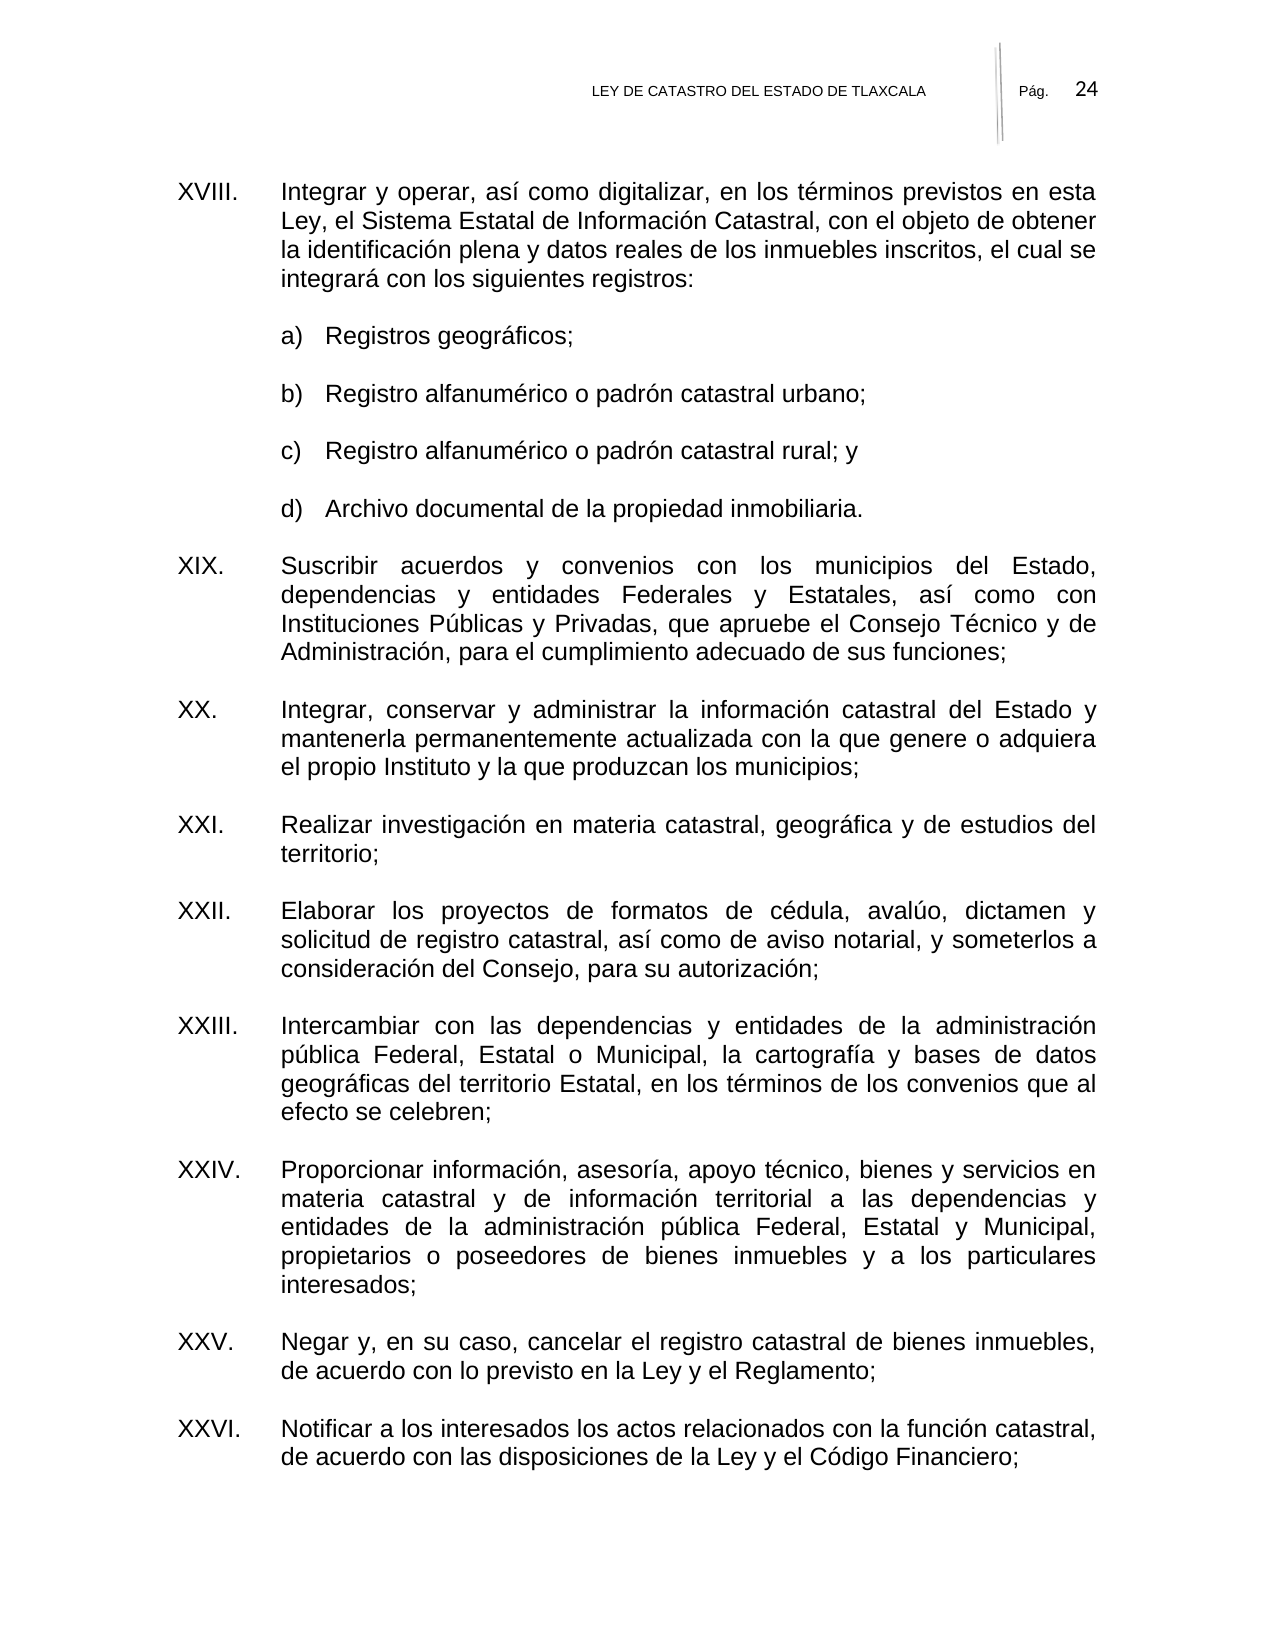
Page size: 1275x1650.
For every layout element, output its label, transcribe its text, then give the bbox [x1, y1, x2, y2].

text XXII. Elaborar los proyectos de formatos de cédula, avalúo, dictamen y solicitud de registro catastral, así como de aviso notarial, y someterlos a consideración del Consejo, para su autorización; [177, 896, 1098, 982]
text XXI. Realizar investigación en materia catastral, geográfica y de estudios del territorio; [177, 810, 1098, 867]
text XIX. Suscribir acuerdos y convenios con los municipios del Estado, dependencias y entidades Federales y Estatales, así como con Instituciones Públicas y Privadas, que apruebe el Consejo Técnico y de Administración, para el cumplimiento adecuado de sus funciones; [177, 551, 1098, 666]
text XXVI. Notificar a los interesados los actos relacionados con la función catastral, de acuerdo con las disposiciones de la Ley y el Código Financiero; [177, 1413, 1098, 1471]
text b) Registro alfanumérico o padrón catastral urbano; [281, 378, 1098, 407]
text XXIV. Proporcionar información, asesoría, apoyo técnico, bienes y servicios en materia catastral y de información territorial a las dependencias y entidades de la administración pública Federal, Estatal y Municipal, propietarios o poseedores de bienes inmuebles y a los particulares interesados; [177, 1155, 1098, 1298]
text a) Registros geográficos; [281, 321, 1098, 350]
text XX. Integrar, conservar y administrar la información catastral del Estado y mantenerla permanentemente actualizada con la que genere o adquiera el propio Instituto y la que produzcan los municipios; [177, 695, 1098, 781]
text c) Registro alfanumérico o padrón catastral rural; y [281, 436, 1098, 465]
text d) Archivo documental de la propiedad inmobiliaria. [281, 493, 1098, 522]
text XXV. Negar y, en su caso, cancelar el registro catastral de bienes inmuebles, de acuerdo con lo previsto en la Ley y el Reglamento; [177, 1327, 1098, 1385]
text XVIII. Integrar y operar, así como digitalizar, en los términos previstos en esta Ley, el Sistema Estatal de Información Catastral, con el objeto de obtener la identificación plena y datos reales de los inmuebles inscritos, el cual se integrará con los siguientes registros: [177, 177, 1098, 292]
text XXIII. Intercambiar con las dependencias y entidades de la administración pública Federal, Estatal o Municipal, la cartografía y bases de datos geográficas del territorio Estatal, en los términos de los convenios que al efecto se celebren; [177, 1011, 1098, 1126]
